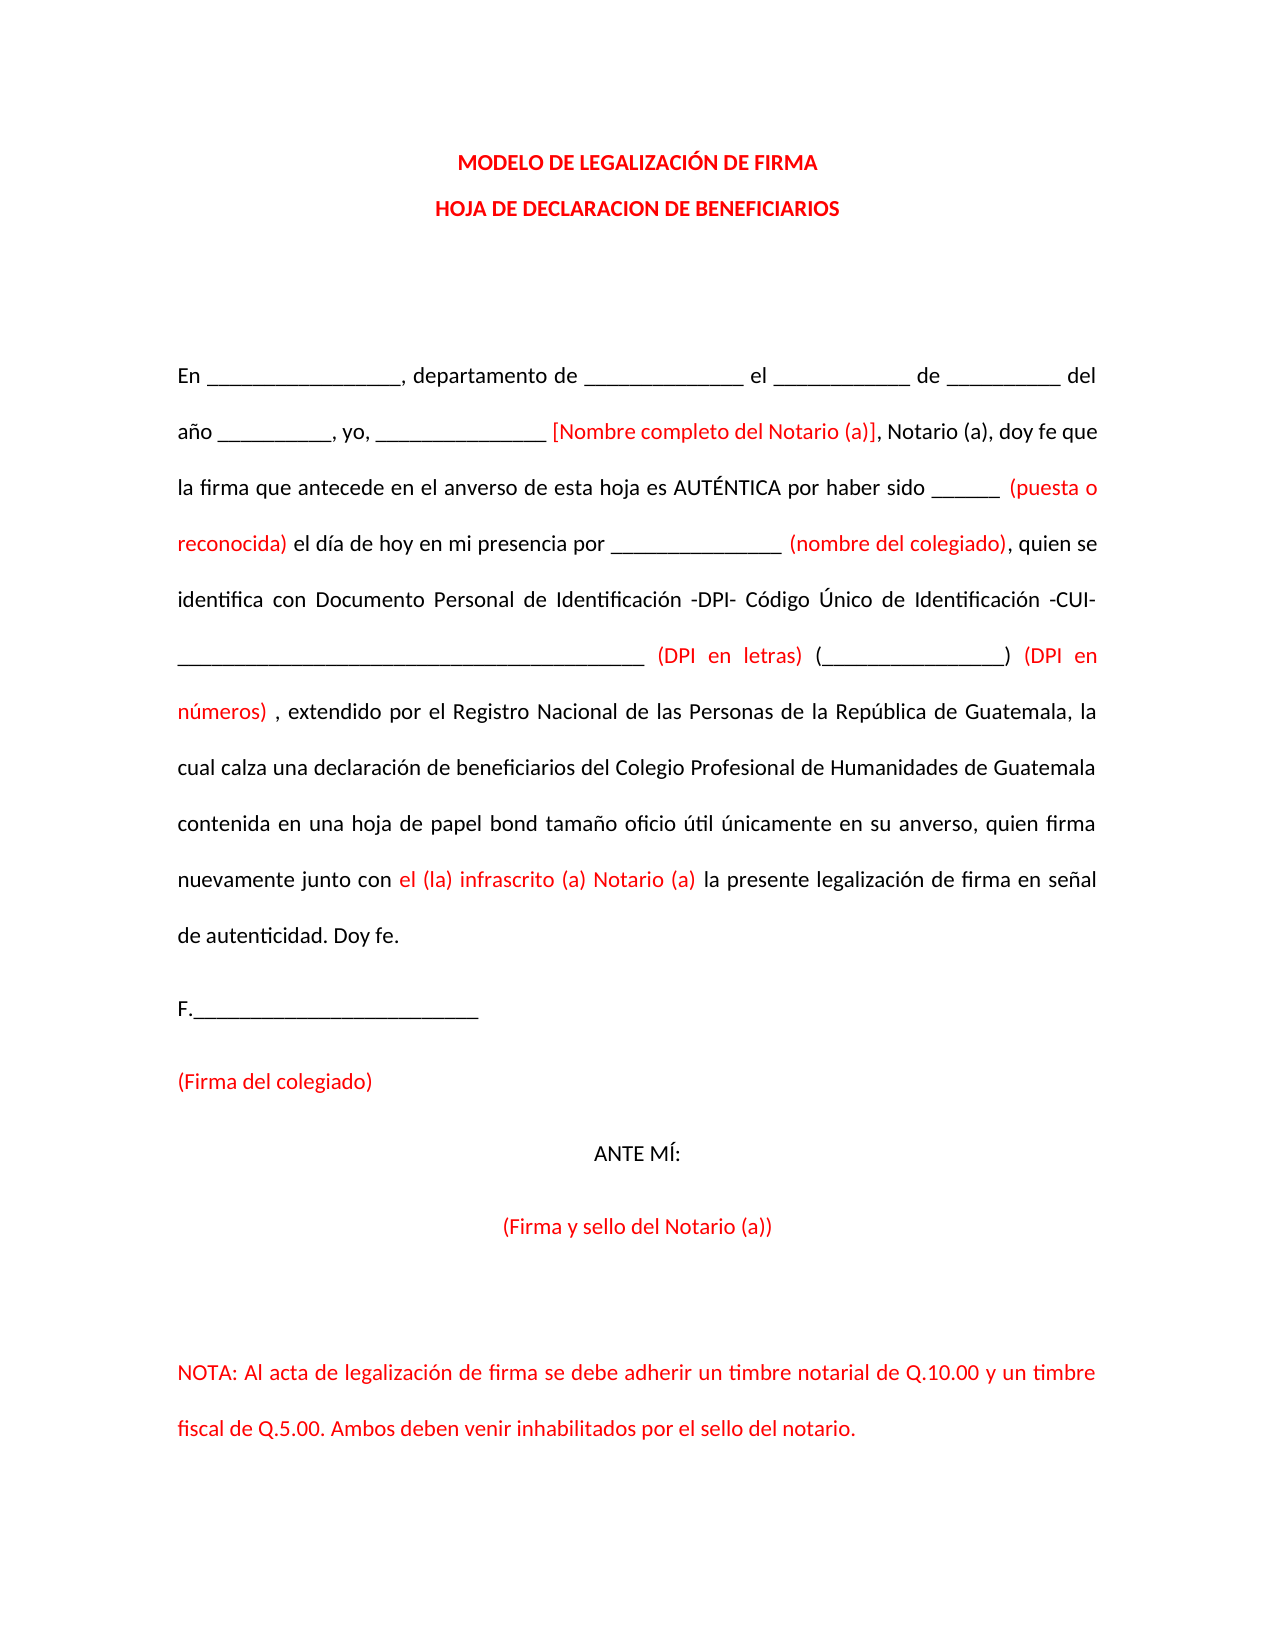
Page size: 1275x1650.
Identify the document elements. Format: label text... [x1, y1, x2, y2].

text MODELO DE LEGALIZACIÓN DE FIRMA [177, 148, 1098, 176]
text F._________________________ [177, 994, 1098, 1022]
text ANTE MÍ: [177, 1139, 1098, 1167]
text (Firma del colegiado) [177, 1067, 1098, 1095]
text NOTA: Al acta de legalización de firma se debe adherir un timbre notarial de Q.10.00 y un timbre fiscal de Q.5.00. Ambos deben venir inhabilitados por el sello del notario. [177, 1358, 1098, 1442]
text HOJA DE DECLARACION DE BENEFICIARIOS [177, 194, 1098, 222]
text (Firma y sello del Notario (a)) [177, 1212, 1098, 1240]
text En _________________, departamento de ______________ el ____________ de __________ del año __________, yo, _______________ [Nombre completo del Notario (a)], Notario (a), doy fe que la firma que antecede en el anverso de esta hoja es AUTÉNTICA por haber sido ______ (puesta o reconocida) el día de hoy en mi presencia por _______________ (nombre del colegiado), quien se identifica con Documento Personal de Identificación -DPI- Código Único de Identificación -CUI- _________________________________________ (DPI en letras) (________________) (DPI en números) , extendido por el Registro Nacional de las Personas de la República de Guatemala, la cual calza una declaración de beneficiarios del Colegio Profesional de Humanidades de Guatemala contenida en una hoja de papel bond tamaño oficio útil únicamente en su anverso, quien firma nuevamente junto con el (la) infrascrito (a) Notario (a) la presente legalización de firma en señal de autenticidad. Doy fe. [177, 361, 1098, 949]
